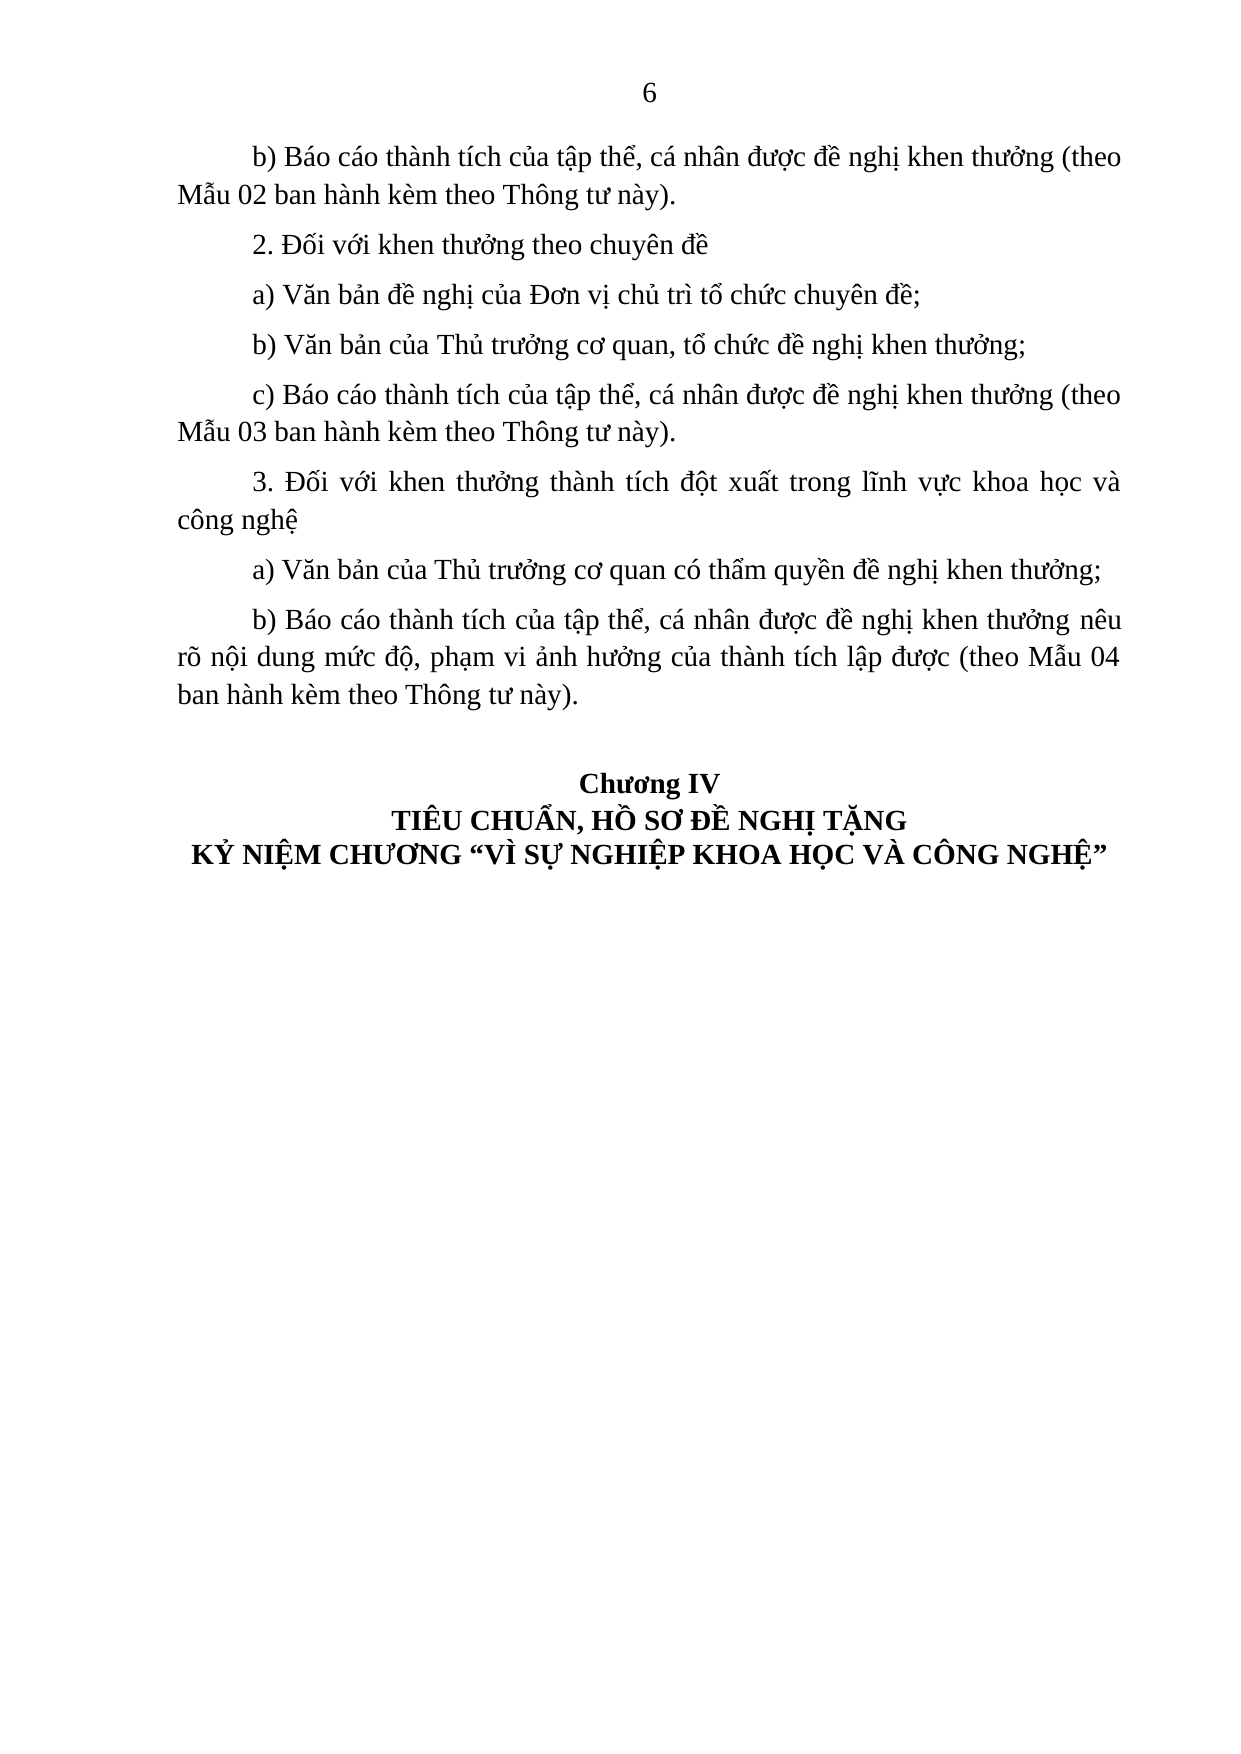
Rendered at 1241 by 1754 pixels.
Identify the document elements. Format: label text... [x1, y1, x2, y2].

text a) Văn bản của Thủ trưởng cơ quan có thẩm quyền đề nghị khen thưởng; [177, 549, 1122, 587]
text Chương IV [177, 766, 1122, 799]
text c) Báo cáo thành tích của tập thể, cá nhân được đề nghị khen thưởng (theo Mẫu 03 ban hành kèm theo Thông tư này). [177, 374, 1122, 449]
text 3. Đối với khen thưởng thành tích đột xuất trong lĩnh vực khoa học và công nghệ [177, 462, 1122, 537]
text a) Văn bản đề nghị của Đơn vị chủ trì tổ chức chuyên đề; [177, 274, 1122, 312]
text b) Báo cáo thành tích của tập thể, cá nhân được đề nghị khen thưởng (theo Mẫu 02 ban hành kèm theo Thông tư này). [177, 137, 1122, 212]
text TIÊU CHUẨN, HỒ SƠ ĐỀ NGHỊ TẶNG KỶ NIỆM CHƯƠNG “VÌ SỰ NGHIỆP KHOA HỌC VÀ CÔNG NGHỆ” [177, 803, 1122, 871]
text b) Báo cáo thành tích của tập thể, cá nhân được đề nghị khen thưởng nêu rõ nội dung mức độ, phạm vi ảnh hưởng của thành tích lập được (theo Mẫu 04 ban hành kèm theo Thông tư này). [177, 599, 1122, 712]
text 2. Đối với khen thưởng theo chuyên đề [177, 224, 1122, 262]
text b) Văn bản của Thủ trưởng cơ quan, tổ chức đề nghị khen thưởng; [177, 324, 1122, 362]
